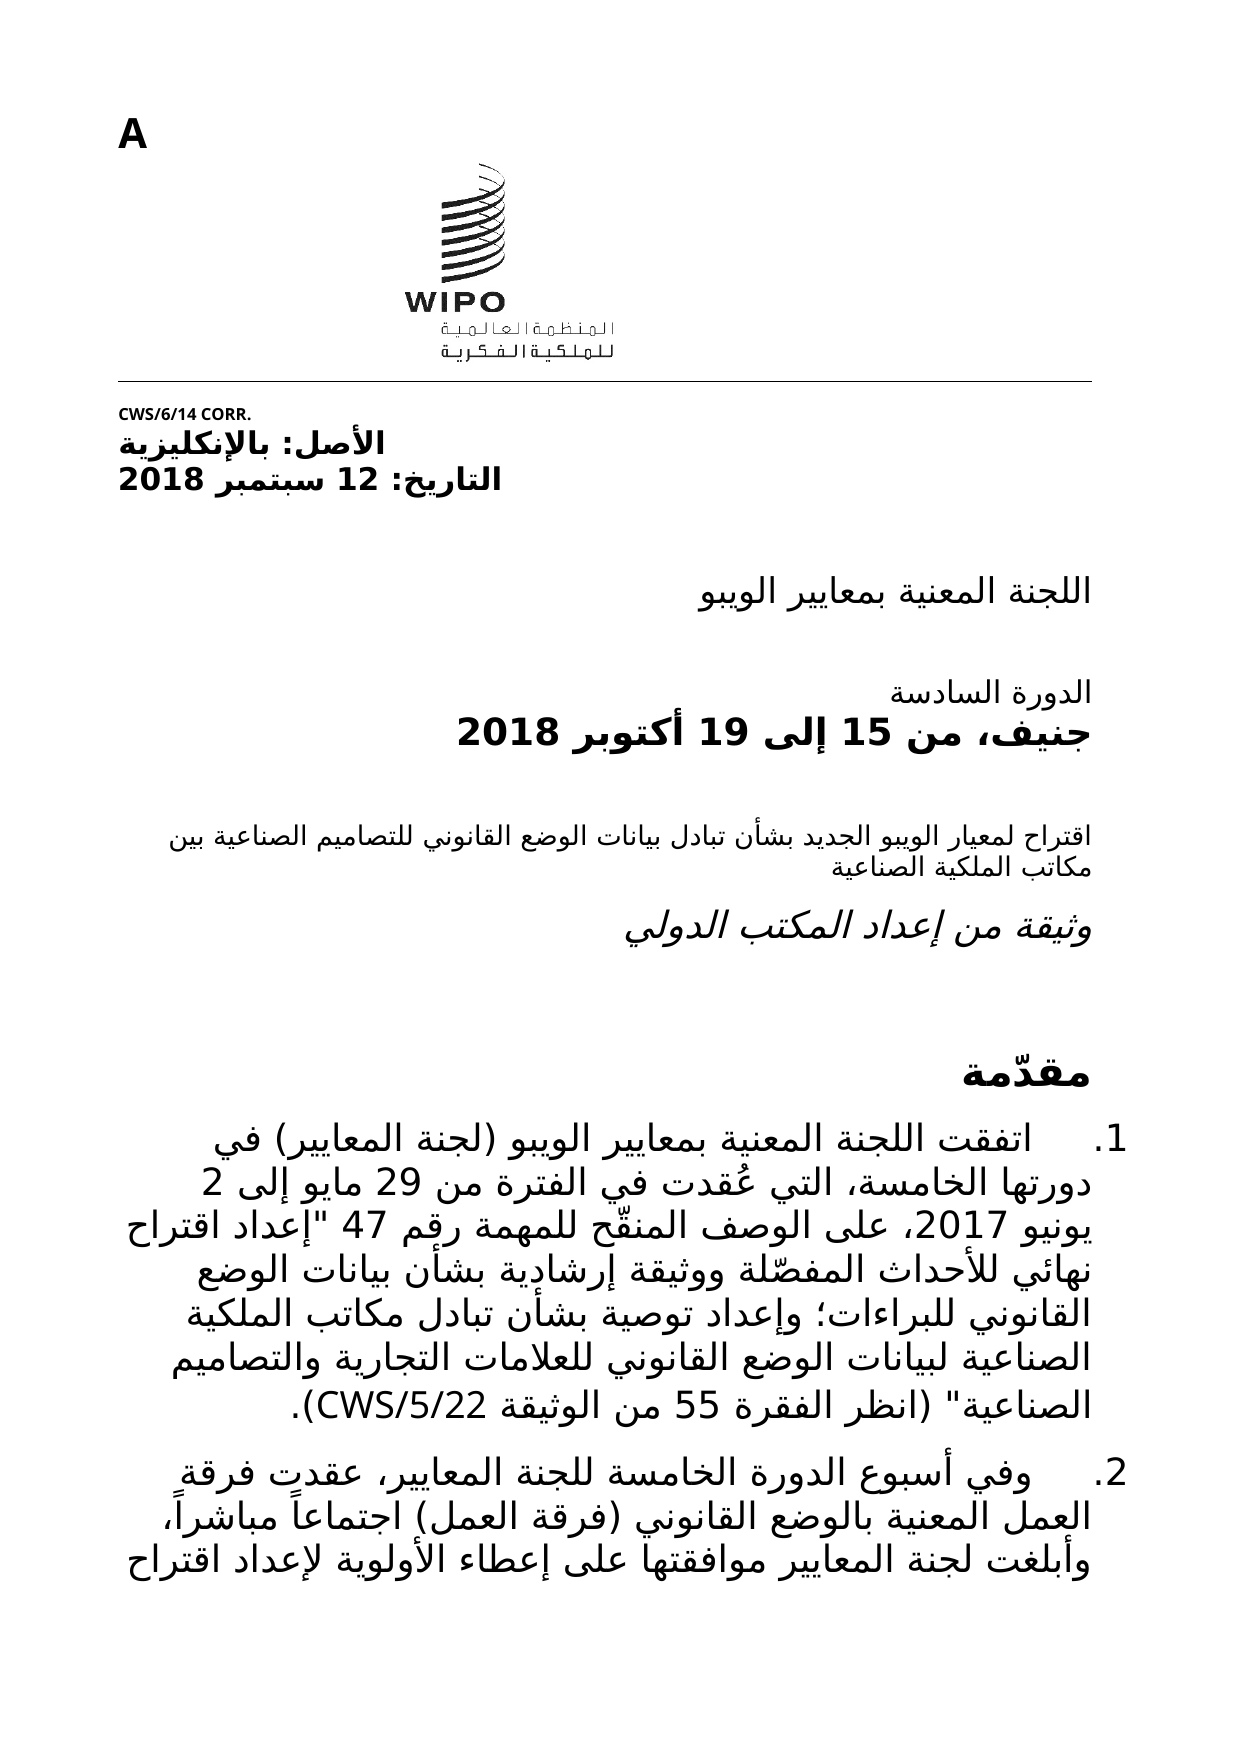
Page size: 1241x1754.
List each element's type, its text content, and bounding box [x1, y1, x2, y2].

text جنيف، من 15 إلى 19 أكتوبر 2018 [118, 711, 1092, 754]
subtitle مقدّمة [118, 1047, 1092, 1096]
subtitle اللجنة المعنية بمعايير الويبو [118, 571, 1092, 612]
text التاريخ: 12 سبتمبر 2018 [118, 462, 1092, 498]
text A [118, 104, 1092, 161]
picture [402, 161, 620, 369]
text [118, 1451, 1092, 1582]
text اقتراح لمعيار الويبو الجديد بشأن تبادل بيانات الوضع القانوني للتصاميم الصناعية بين مكاتب الملكية الصناعية [118, 820, 1092, 883]
text اتفقت اللجنة المعنية بمعايير الويبو (لجنة المعايير) في دورتها الخامسة، التي عُقدت في الفترة من 29 مايو إلى 2 يونيو 2017، على الوصف المنقّح للمهمة رقم 47 "إعداد اقتراح نهائي للأحداث المفصّلة ووثيقة إرشادية بشأن بيانات الوضع القانوني للبراءات؛ وإعداد توصية بشأن تبادل مكاتب الملكية الصناعية لبيانات الوضع القانوني للعلامات التجارية والتصاميم الصناعية" (انظر الفقرة 55 من الوثيقة CWS/5/22). [118, 1117, 1092, 1430]
text وثيقة من إعداد المكتب الدولي [118, 904, 1092, 947]
text CWS/6/14 CORR. [118, 382, 1092, 425]
text الأصل: بالإنكليزية [118, 425, 1092, 462]
text الدورة السادسة [118, 674, 1092, 711]
